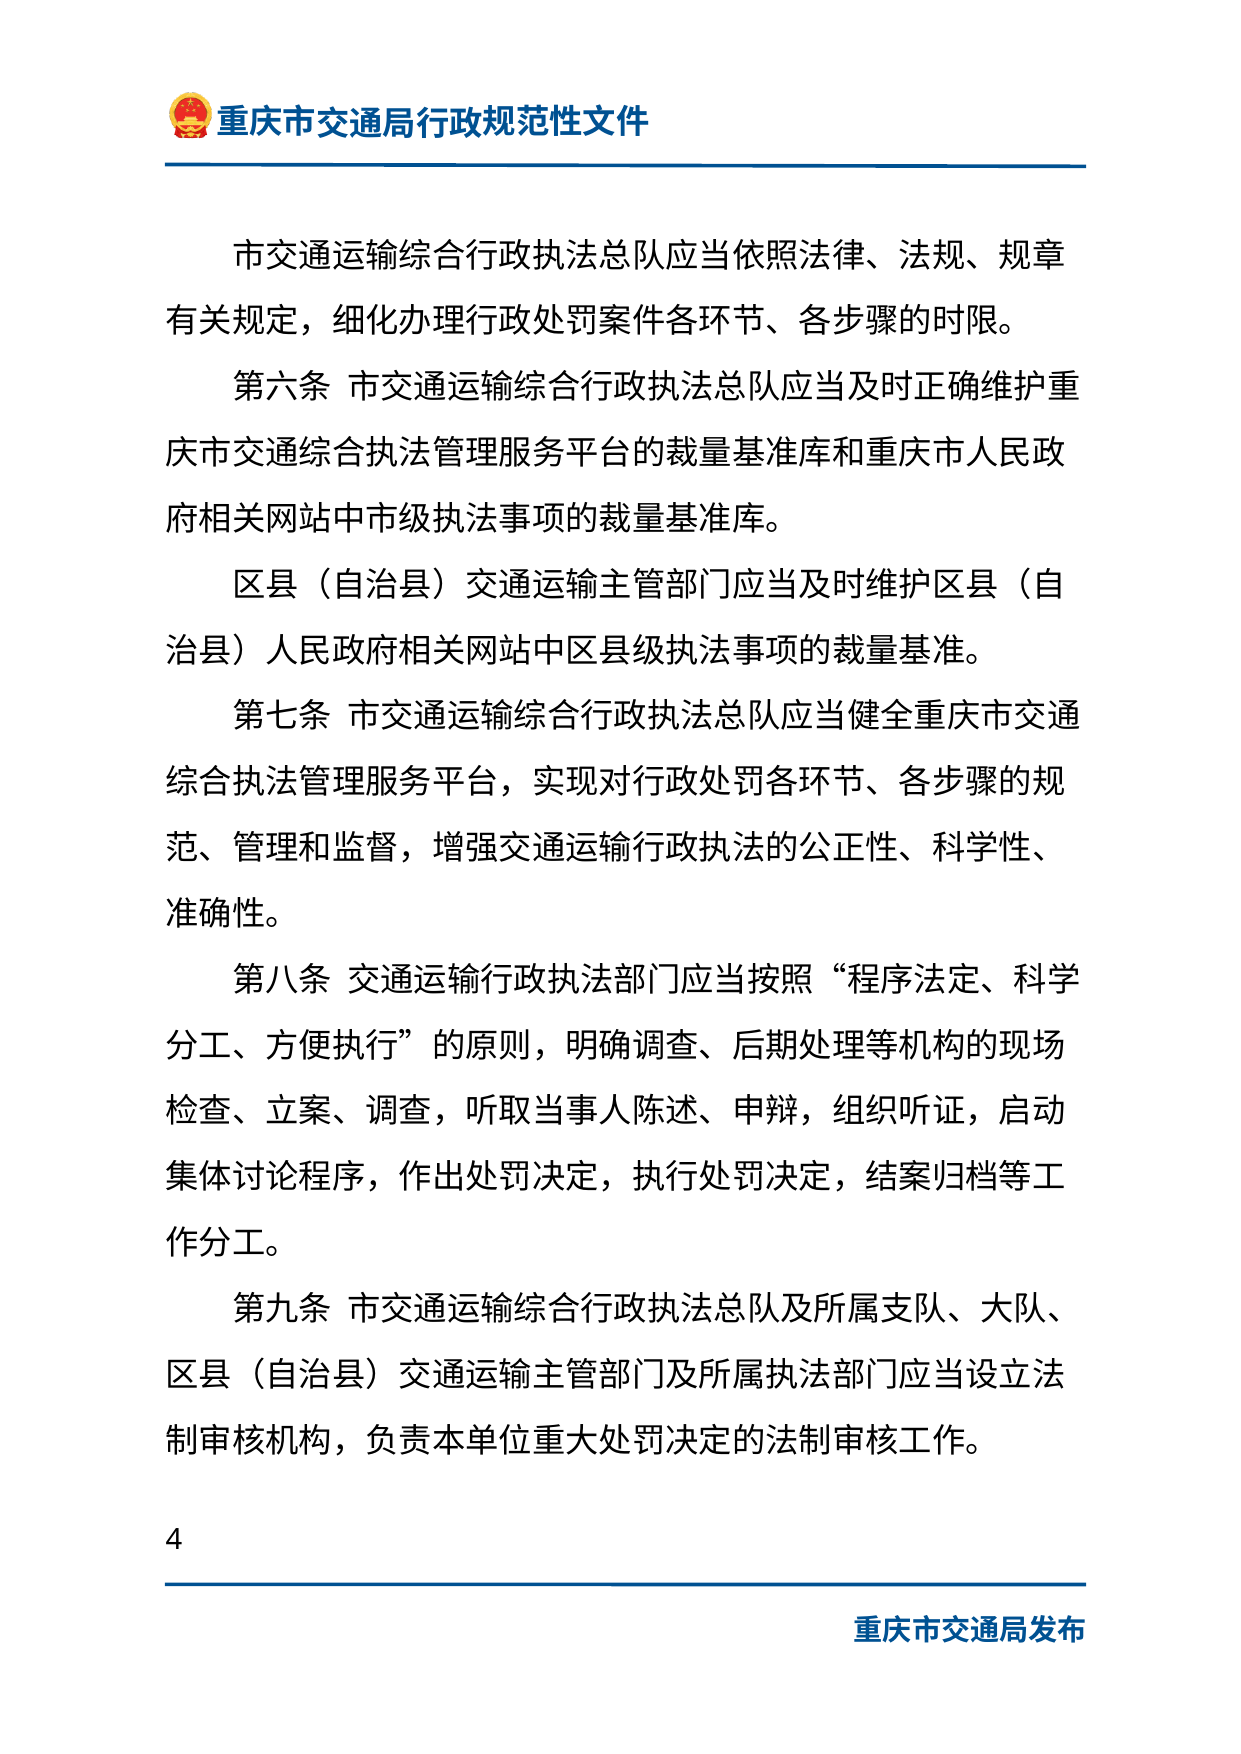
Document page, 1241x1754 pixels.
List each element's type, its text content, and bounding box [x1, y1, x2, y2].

text 第六条 市交通运输综合行政执法总队应当及时正确维护重庆市交通综合执法管理服务平台的裁量基准库和重庆市人民政府相关网站中市级执法事项的裁量基准库。 [165, 351, 1087, 549]
picture [165, 90, 216, 142]
text 区县（自治县）交通运输主管部门应当及时维护区县（自治县）人民政府相关网站中区县级执法事项的裁量基准。 [165, 549, 1087, 680]
text 市交通运输综合行政执法总队应当依照法律、法规、规章有关规定，细化办理行政处罚案件各环节、各步骤的时限。 [165, 219, 1087, 351]
text 第九条 市交通运输综合行政执法总队及所属支队、大队、区县（自治县）交通运输主管部门及所属执法部门应当设立法制审核机构，负责本单位重大处罚决定的法制审核工作。 [165, 1273, 1087, 1470]
text 第七条 市交通运输综合行政执法总队应当健全重庆市交通综合执法管理服务平台，实现对行政处罚各环节、各步骤的规范、管理和监督，增强交通运输行政执法的公正性、科学性、准确性。 [165, 680, 1087, 944]
text 第八条 交通运输行政执法部门应当按照“程序法定、科学分工、方便执行”的原则，明确调查、后期处理等机构的现场检查、立案、调查，听取当事人陈述、申辩，组织听证，启动集体讨论程序，作出处罚决定，执行处罚决定，结案归档等工作分工。 [165, 944, 1087, 1273]
